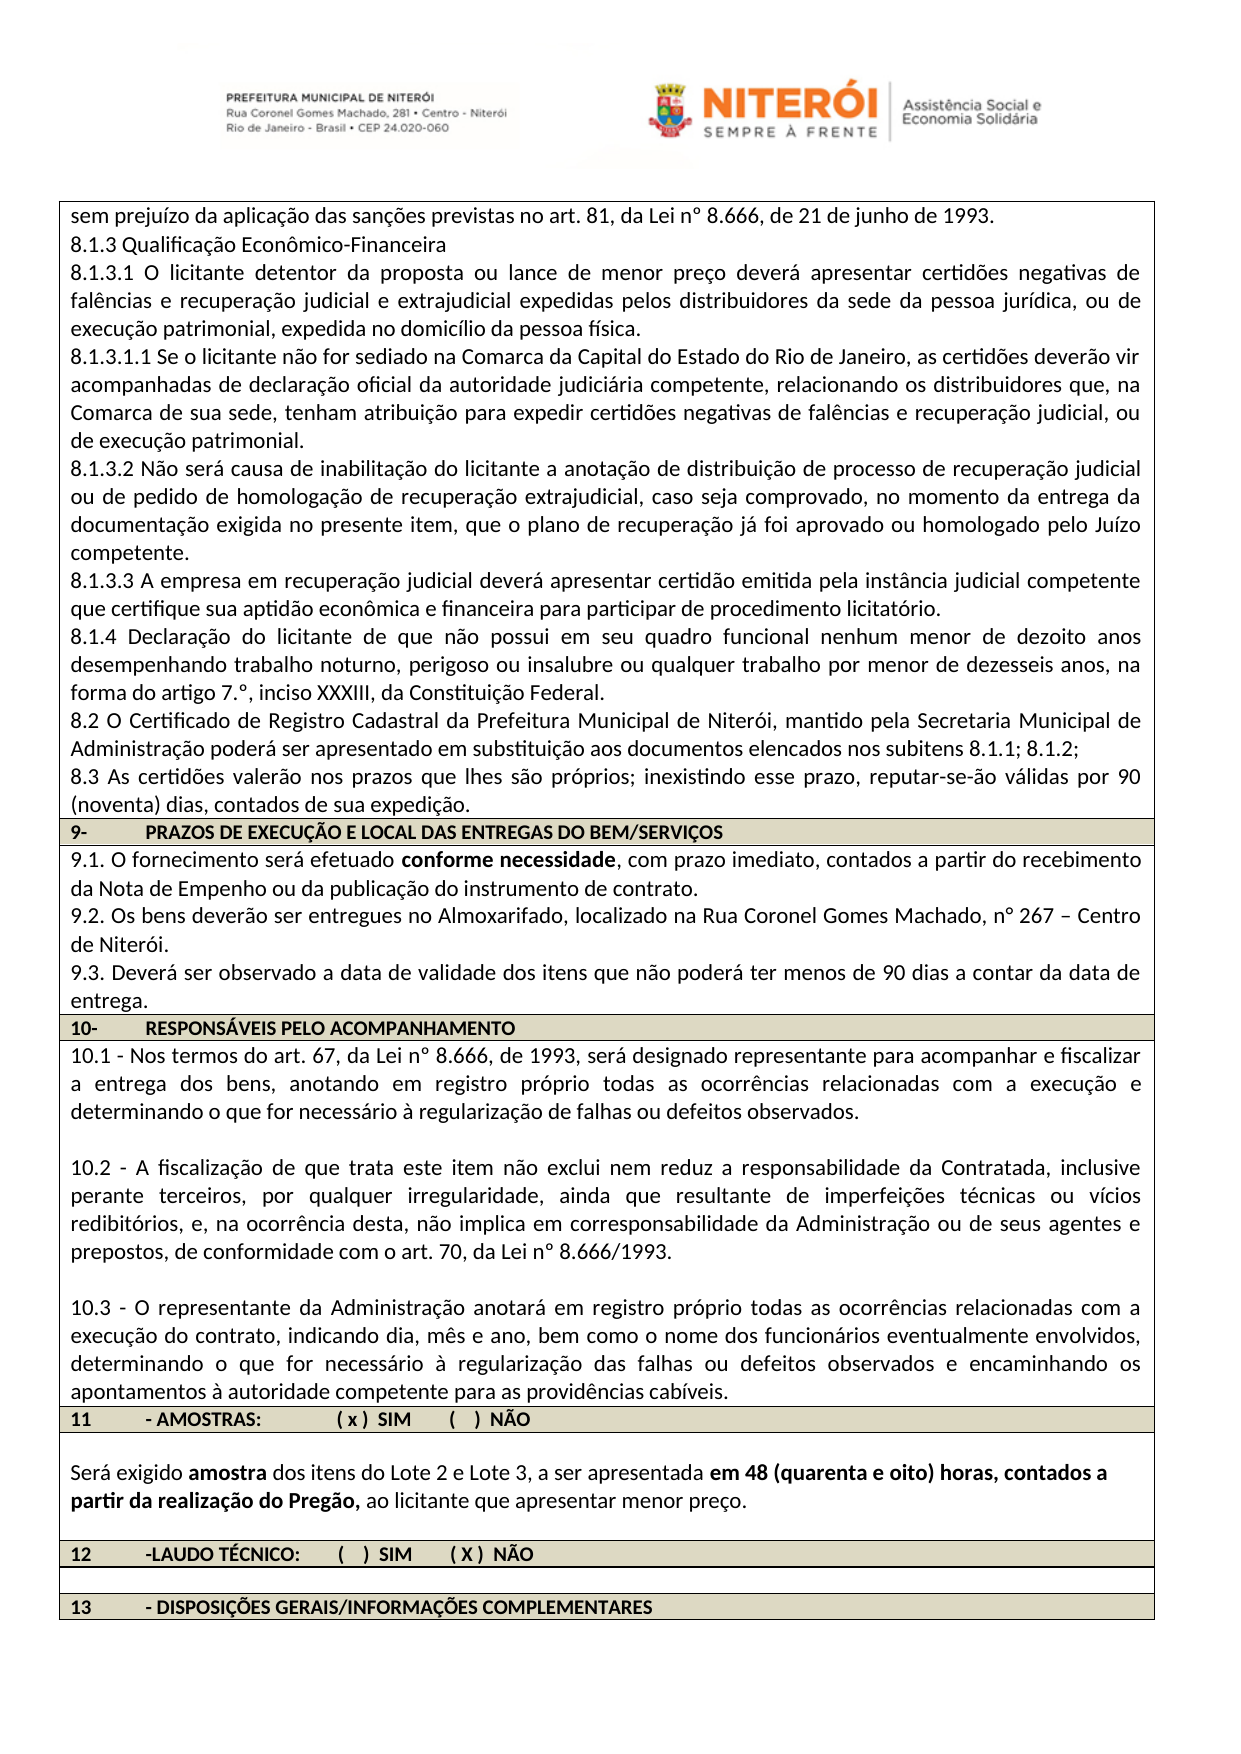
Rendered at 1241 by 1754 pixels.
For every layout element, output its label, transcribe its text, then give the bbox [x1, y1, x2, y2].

table_cell - AMOSTRAS: ( x ) SIM ( ) NÃO [60, 1407, 1154, 1432]
table_cell 10.1 - Nos termos do art. 67, da Lei nº 8.666, de 1993, será designado representante para acompanhar e fiscalizar a entrega dos bens, anotando em registro próprio todas as ocorrências relacionadas com a execução e determinando o que for necessário à regularização de falhas ou defeitos observados. 10.2 - A fiscalização de que trata este item não exclui nem reduz a responsabilidade da Contratada, inclusive perante terceiros, por qualquer irregularidade, ainda que resultante de imperfeições técnicas ou vícios redibitórios, e, na ocorrência desta, não implica em corresponsabilidade da Administração ou de seus agentes e prepostos, de conformidade com o art. 70, da Lei nº 8.666/1993. 10.3 - O representante da Administração anotará em registro próprio todas as ocorrências relacionadas com a execução do contrato, indicando dia, mês e ano, bem como o nome dos funcionários eventualmente envolvidos, determinando o que for necessário à regularização das falhas ou defeitos observados e encaminhando os apontamentos à autoridade competente para as providências cabíveis. [60, 1041, 1154, 1406]
table_cell Será exigido amostra dos itens do Lote 2 e Lote 3, a ser apresentada em 48 (quarenta e oito) horas, contados a partir da realização do Pregão, ao licitante que apresentar menor preço. [60, 1433, 1154, 1540]
table_cell -LAUDO TÉCNICO: ( ) SIM ( X ) NÃO [60, 1541, 1154, 1566]
table_cell PRAZOS DE EXECUÇÃO E LOCAL DAS ENTREGAS DO BEM/SERVIÇOS [60, 819, 1154, 844]
table_cell RESPONSÁVEIS PELO ACOMPANHAMENTO [60, 1015, 1154, 1040]
table_cell 9.1. O fornecimento será efetuado conforme necessidade, com prazo imediato, contados a partir do recebimento da Nota de Empenho ou da publicação do instrumento de contrato. 9.2. Os bens deverão ser entregues no Almoxarifado, localizado na Rua Coronel Gomes Machado, n° 267 – Centro de Niterói. 9.3. Deverá ser observado a data de validade dos itens que não poderá ter menos de 90 dias a contar da data de entrega. [60, 846, 1154, 1014]
table_cell - DISPOSIÇÕES GERAIS/INFORMAÇÕES COMPLEMENTARES [60, 1594, 1154, 1619]
picture [177, 43, 1064, 169]
table_cell [60, 1568, 1154, 1593]
